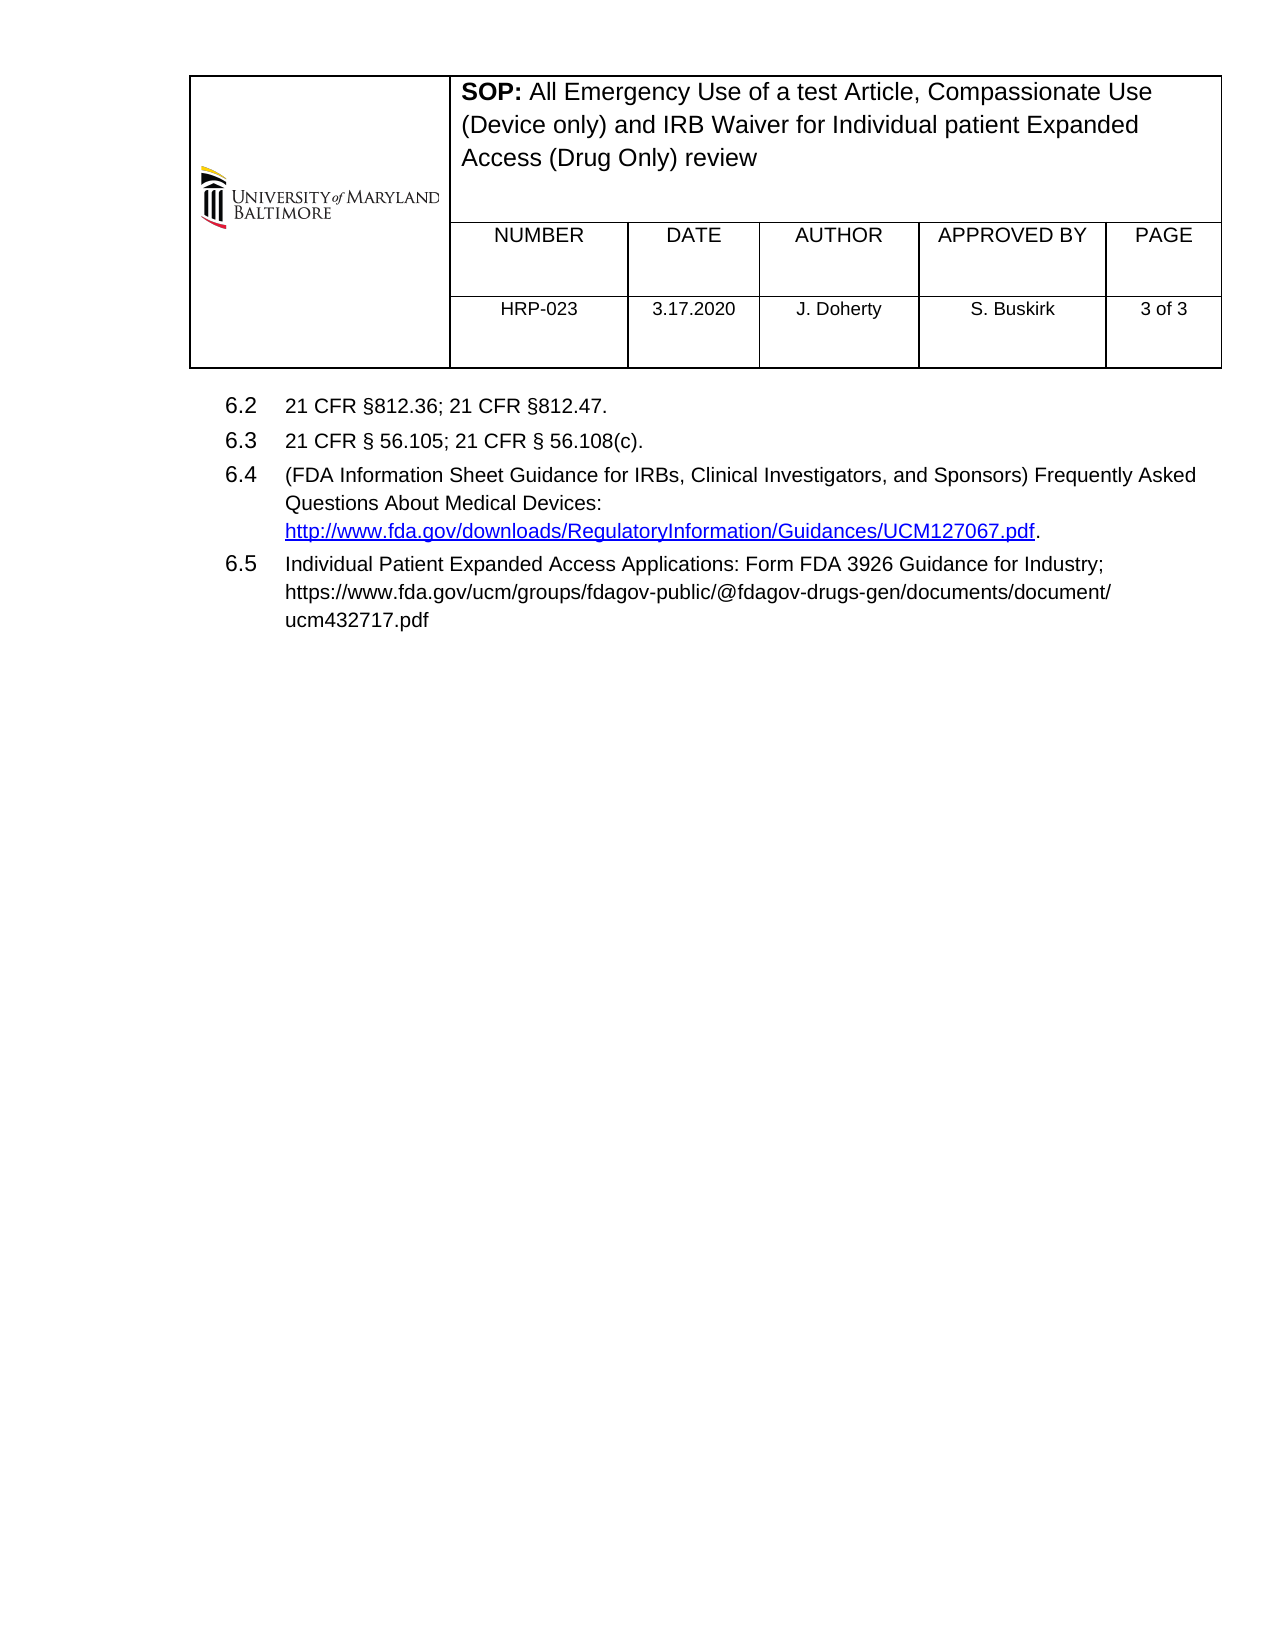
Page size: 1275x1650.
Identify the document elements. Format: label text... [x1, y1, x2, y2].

text Individual Patient Expanded Access Applications: Form FDA 3926 Guidance for Industry; https://www.fda.gov/ucm/groups/fdagov-public/@fdagov-drugs-gen/documents/document/ucm432717.pdf [225, 550, 1200, 631]
picture [201, 166, 439, 229]
text 21 CFR §812.36; 21 CFR §812.47. [225, 392, 1200, 419]
text (FDA Information Sheet Guidance for IRBs, Clinical Investigators, and Sponsors) Frequently Asked Questions About Medical Devices: http://www.fda.gov/downloads/RegulatoryInformation/Guidances/UCM127067.pdf. [225, 461, 1200, 542]
text 21 CFR § 56.105; 21 CFR § 56.108(c). [225, 427, 1200, 453]
